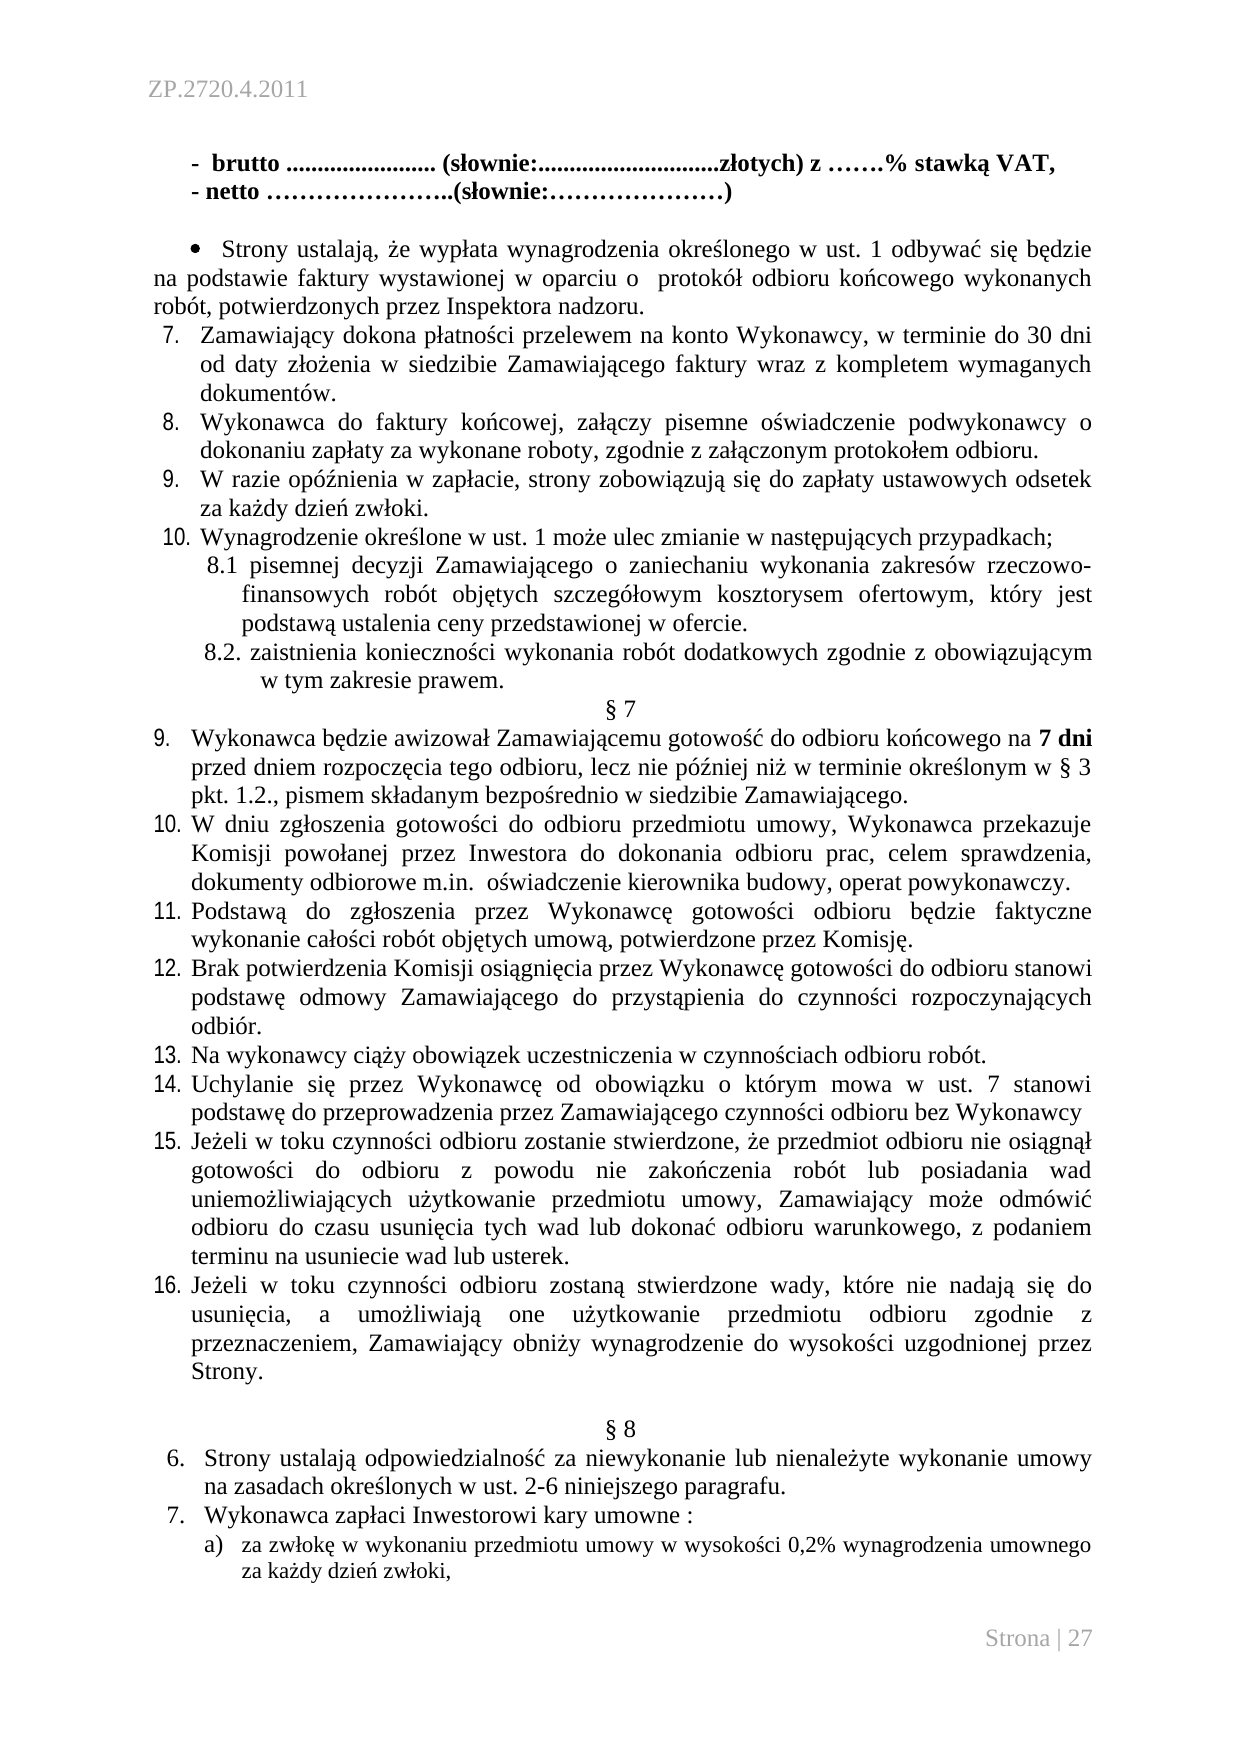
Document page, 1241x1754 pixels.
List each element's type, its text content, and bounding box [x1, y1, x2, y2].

list Strony ustalają odpowiedzialność za niewykonanie lub nienależyte wykonanie umowy na zasadach określonych w ust. 2-6 niniejszego paragrafu. [166, 1443, 1093, 1500]
list Wynagrodzenie określone w ust. 1 może ulec zmianie w następujących przypadkach; [162, 522, 1093, 551]
list Jeżeli w toku czynności odbioru zostaną stwierdzone wady, które nie nadają się do usunięcia, a umożliwiają one użytkowanie przedmiotu odbioru zgodnie z przeznaczeniem, Zamawiający obniży wynagrodzenie do wysokości uzgodnionej przez Strony. [153, 1270, 1093, 1385]
list za zwłokę w wykonaniu przedmiotu umowy w wysokości 0,2% wynagrodzenia umownego za każdy dzień zwłoki, [204, 1529, 1093, 1584]
list Uchylanie się przez Wykonawcę od obowiązku o którym mowa w ust. 7 stanowi podstawę do przeprowadzenia przez Zamawiającego czynności odbioru bez Wykonawcy [153, 1068, 1093, 1126]
list W razie opóźnienia w zapłacie, strony zobowiązują się do zapłaty ustawowych odsetek za każdy dzień zwłoki. [162, 464, 1093, 522]
text § 8 [148, 1414, 1093, 1443]
list Na wykonawcy ciąży obowiązek uczestniczenia w czynnościach odbioru robót. [153, 1040, 1093, 1068]
text § 7 [148, 694, 1093, 723]
text 8.1 pisemnej decyzji Zamawiającego o zaniechaniu wykonania zakresów rzeczowo-finansowych robót objętych szczegółowym kosztorysem ofertowym, który jest podstawą ustalenia ceny przedstawionej w ofercie. [207, 551, 1093, 637]
list Strony ustalają, że wypłata wynagrodzenia określonego w ust. 1 odbywać się będzie na podstawie faktury wystawionej w oparciu o protokół odbioru końcowego wykonanych robót, potwierdzonych przez Inspektora nadzoru. [153, 234, 1093, 320]
text - brutto ........................ (słownie:.............................złotych) z …….% stawką VAT, [153, 148, 1093, 176]
list Wykonawca będzie awizował Zamawiającemu gotowość do odbioru końcowego na 7 dni przed dniem rozpoczęcia tego odbioru, lecz nie później niż w terminie określonym w § 3 pkt. 1.2., pismem składanym bezpośrednio w siedzibie Zamawiającego. [153, 723, 1093, 809]
list Brak potwierdzenia Komisji osiągnięcia przez Wykonawcę gotowości do odbioru stanowi podstawę odmowy Zamawiającego do przystąpienia do czynności rozpoczynających odbiór. [153, 953, 1093, 1040]
list W dniu zgłoszenia gotowości do odbioru przedmiotu umowy, Wykonawca przekazuje Komisji powołanej przez Inwestora do dokonania odbioru prac, celem sprawdzenia, dokumenty odbiorowe m.in. oświadczenie kierownika budowy, operat powykonawczy. [153, 809, 1093, 896]
text 8.2. zaistnienia konieczności wykonania robót dodatkowych zgodnie z obowiązującym w tym zakresie prawem. [204, 637, 1093, 694]
list Podstawą do zgłoszenia przez Wykonawcę gotowości odbioru będzie faktyczne wykonanie całości robót objętych umową, potwierdzone przez Komisję. [153, 896, 1093, 953]
list Jeżeli w toku czynności odbioru zostanie stwierdzone, że przedmiot odbioru nie osiągnął gotowości do odbioru z powodu nie zakończenia robót lub posiadania wad uniemożliwiających użytkowanie przedmiotu umowy, Zamawiający może odmówić odbioru do czasu usunięcia tych wad lub dokonać odbioru warunkowego, z podaniem terminu na usuniecie wad lub usterek. [153, 1126, 1093, 1270]
list Zamawiający dokona płatności przelewem na konto Wykonawcy, w terminie do 30 dni od daty złożenia w siedzibie Zamawiającego faktury wraz z kompletem wymaganych dokumentów. [162, 320, 1093, 406]
text - netto …………………..(słownie:…………………) [153, 176, 1093, 205]
list Wykonawca zapłaci Inwestorowi kary umowne : [166, 1500, 1093, 1529]
list Wykonawca do faktury końcowej, załączy pisemne oświadczenie podwykonawcy o dokonaniu zapłaty za wykonane roboty, zgodnie z załączonym protokołem odbioru. [162, 406, 1093, 464]
